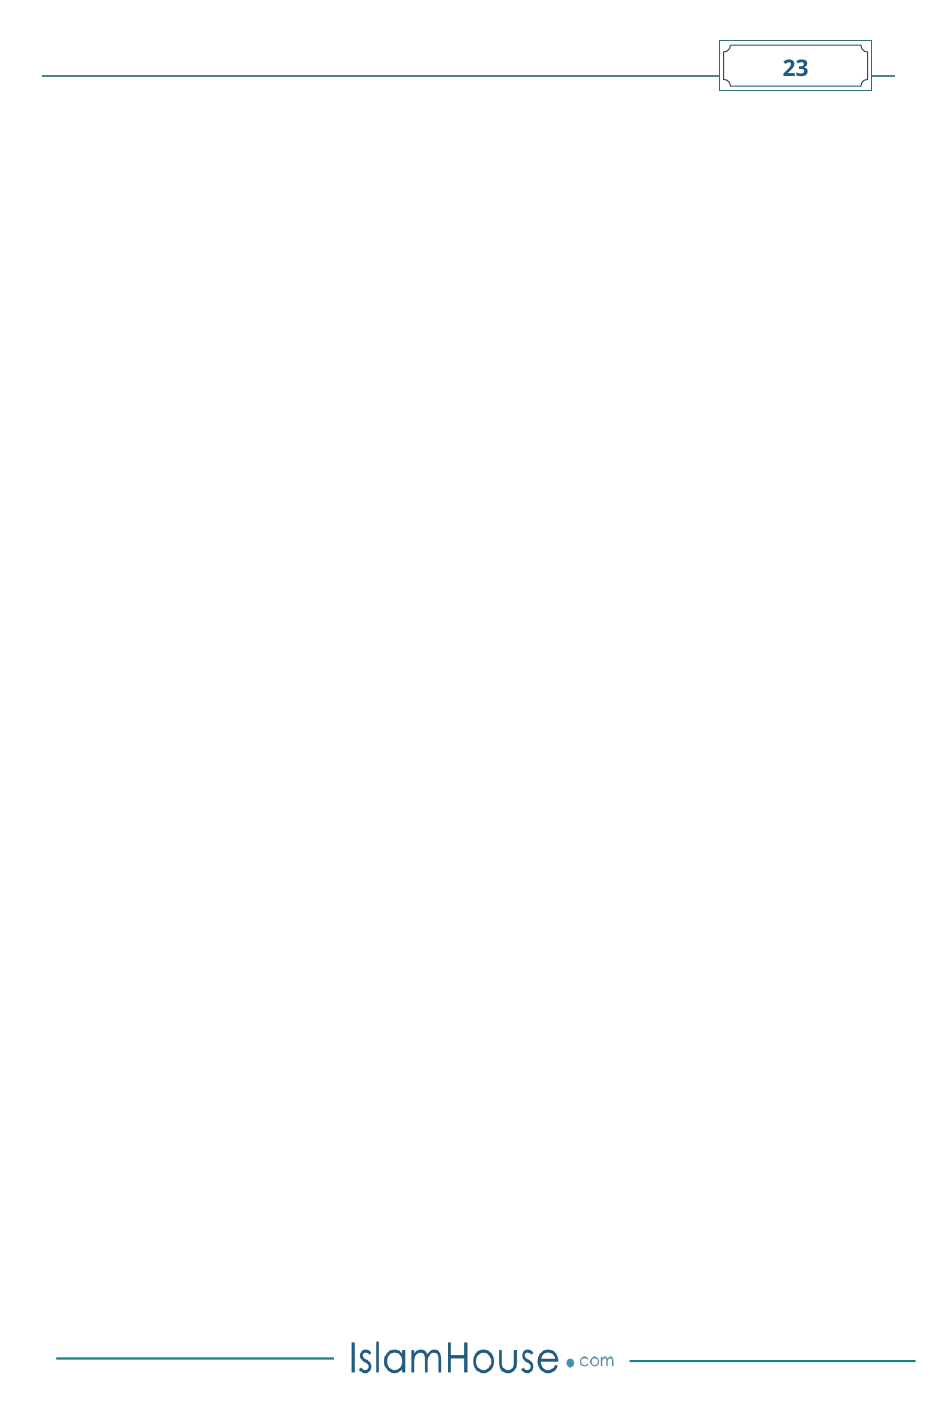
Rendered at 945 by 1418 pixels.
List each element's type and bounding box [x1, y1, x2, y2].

picture [48, 1335, 334, 1377]
picture [342, 1336, 916, 1381]
